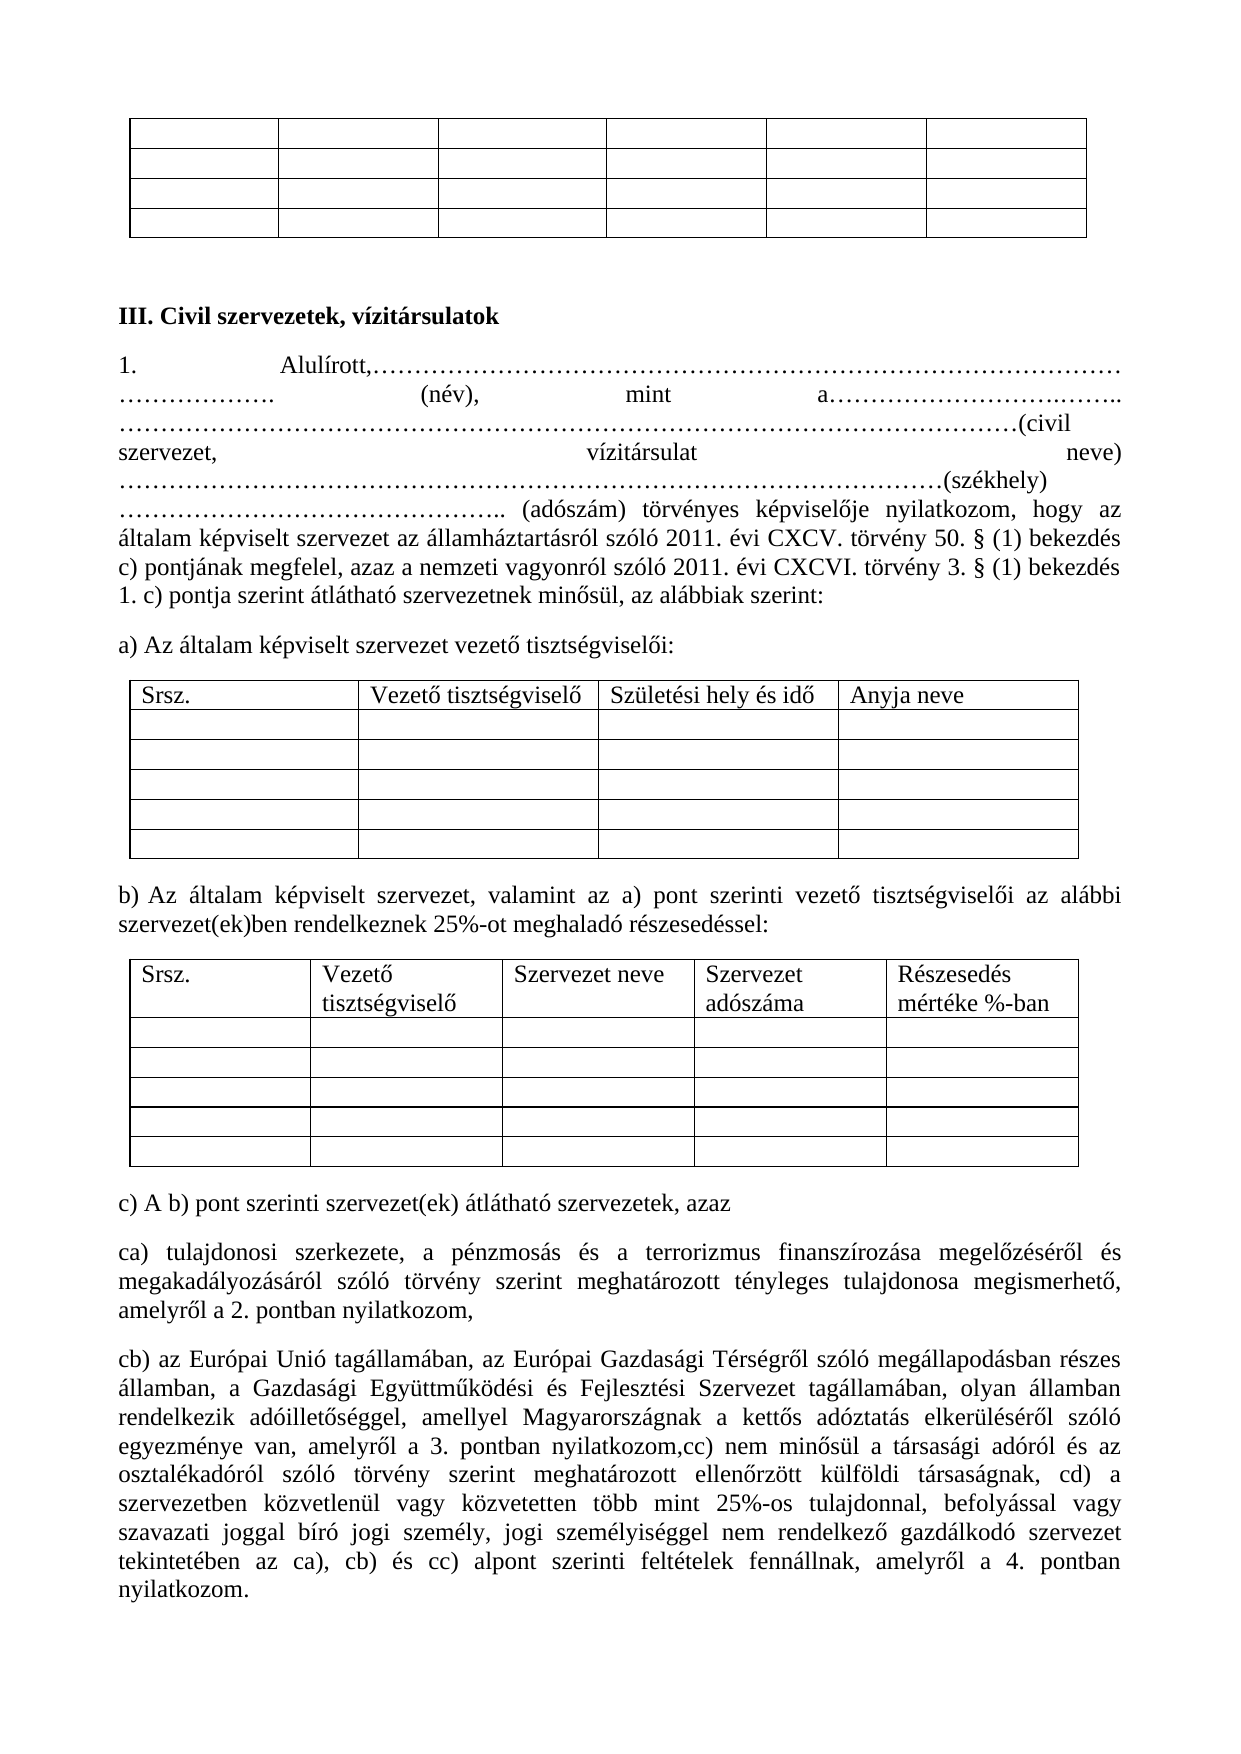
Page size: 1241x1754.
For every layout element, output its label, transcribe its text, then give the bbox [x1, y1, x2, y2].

table_cell [927, 119, 1086, 148]
list Az általam képviselt szervezet, valamint az a) pont szerinti vezető tisztségviselői az alábbi szervezet(ek)ben rendelkeznek 25%-ot meghaladó részesedéssel: [118, 880, 1122, 938]
table_cell [607, 149, 766, 178]
table_header Anyja neve [839, 681, 1078, 709]
table_cell [503, 1018, 694, 1047]
table_cell [131, 209, 278, 237]
table_cell [131, 710, 358, 739]
table_cell [767, 149, 926, 178]
table_cell [131, 770, 358, 799]
table_cell [359, 710, 598, 739]
table_cell [695, 1137, 886, 1166]
table_cell [503, 1137, 694, 1166]
table_cell [359, 830, 598, 858]
table_cell [503, 1108, 694, 1136]
table_cell [359, 740, 598, 769]
table_cell [503, 1078, 694, 1106]
text cb) az Európai Unió tagállamában, az Európai Gazdasági Térségről szóló megállapodásban részes államban, a Gazdasági Együttműködési és Fejlesztési Szervezet tagállamában, olyan államban rendelkezik adóilletőséggel, amellyel Magyarországnak a kettős adóztatás elkerüléséről szóló egyezménye van, amelyről a 3. pontban nyilatkozom,cc) nem minősül a társasági adóról és az osztalékadóról szóló törvény szerint meghatározott ellenőrzött külföldi társaságnak, cd) a szervezetben közvetlenül vagy közvetetten több mint 25%-os tulajdonnal, befolyással vagy szavazati joggal bíró jogi személy, jogi személyiséggel nem rendelkező gazdálkodó szervezet tekintetében az ca), cb) és cc) alpont szerinti feltételek fennállnak, amelyről a 4. pontban nyilatkozom. [118, 1344, 1122, 1603]
text ca) tulajdonosi szerkezete, a pénzmosás és a terrorizmus finanszírozása megelőzéséről és megakadályozásáról szóló törvény szerint meghatározott tényleges tulajdonosa megismerhető, amelyről a 2. pontban nyilatkozom, [118, 1237, 1122, 1324]
table_cell [839, 710, 1078, 739]
table_cell [131, 149, 278, 178]
table_cell [839, 800, 1078, 828]
table_cell [767, 179, 926, 207]
table_header Vezető tisztségviselő [359, 681, 598, 709]
table_cell [695, 1048, 886, 1077]
table_cell [131, 119, 278, 148]
table_cell [279, 149, 438, 178]
table_cell [359, 800, 598, 828]
table_cell [279, 179, 438, 207]
table_cell [767, 119, 926, 148]
table_header Szervezet adószáma [695, 960, 886, 1017]
table_cell [607, 179, 766, 207]
table_cell [839, 770, 1078, 799]
table_cell [607, 209, 766, 237]
table_cell [311, 1048, 502, 1077]
text 1. Alulírott,……………………………………………………………………………… ………………. (név), mint a……………………….……..………………………………………………………………………………………………(civil szervezet, vízitársulat neve)………………………………………………………………………………………(székhely)……………………………………….. (adószám) törvényes képviselője nyilatkozom, hogy az általam képviselt szervezet az államháztartásról szóló 2011. évi CXCV. törvény 50. § (1) bekezdés c) pontjának megfelel, azaz a nemzeti vagyonról szóló 2011. évi CXCVI. törvény 3. § (1) bekezdés 1. c) pontja szerint átlátható szervezetnek minősül, az alábbiak szerint: [118, 350, 1122, 609]
table_cell [311, 1078, 502, 1106]
table_cell [131, 1078, 310, 1106]
text III. Civil szervezetek, vízitársulatok [118, 301, 1122, 329]
table_header Vezető tisztségviselő [311, 960, 502, 1017]
table_cell [131, 1018, 310, 1047]
table_cell [599, 770, 838, 799]
table_cell [131, 740, 358, 769]
table_cell [927, 149, 1086, 178]
table_cell [695, 1018, 886, 1047]
table_cell [839, 830, 1078, 858]
table_cell [599, 710, 838, 739]
table_cell [839, 740, 1078, 769]
table_cell [439, 149, 606, 178]
table_cell [599, 800, 838, 828]
table_cell [311, 1137, 502, 1166]
table_cell [131, 179, 278, 207]
table_cell [279, 209, 438, 237]
table_cell [887, 1137, 1078, 1166]
table_cell [599, 740, 838, 769]
table_cell [131, 830, 358, 858]
table_header Srsz. [131, 960, 310, 1017]
table_cell [131, 800, 358, 828]
table_cell [131, 1137, 310, 1166]
table_cell [887, 1108, 1078, 1136]
table_header Részesedés mértéke %-ban [887, 960, 1078, 1017]
table_cell [439, 209, 606, 237]
table_header Srsz. [131, 681, 358, 709]
table_cell [439, 119, 606, 148]
table_header Születési hely és idő [599, 681, 838, 709]
table_cell [599, 830, 838, 858]
table_cell [131, 1048, 310, 1077]
table_cell [311, 1108, 502, 1136]
table_cell [887, 1018, 1078, 1047]
table_cell [439, 179, 606, 207]
text c) A b) pont szerinti szervezet(ek) átlátható szervezetek, azaz [118, 1188, 1122, 1217]
table_cell [279, 119, 438, 148]
table_cell [131, 1108, 310, 1136]
table_cell [695, 1108, 886, 1136]
table_cell [607, 119, 766, 148]
table_cell [887, 1048, 1078, 1077]
table_cell [927, 179, 1086, 207]
table_cell [927, 209, 1086, 237]
table_cell [767, 209, 926, 237]
table_cell [503, 1048, 694, 1077]
table_cell [695, 1078, 886, 1106]
text a) Az általam képviselt szervezet vezető tisztségviselői: [118, 630, 1122, 659]
table_cell [311, 1018, 502, 1047]
table_cell [887, 1078, 1078, 1106]
table_header Szervezet neve [503, 960, 694, 1017]
table_cell [359, 770, 598, 799]
